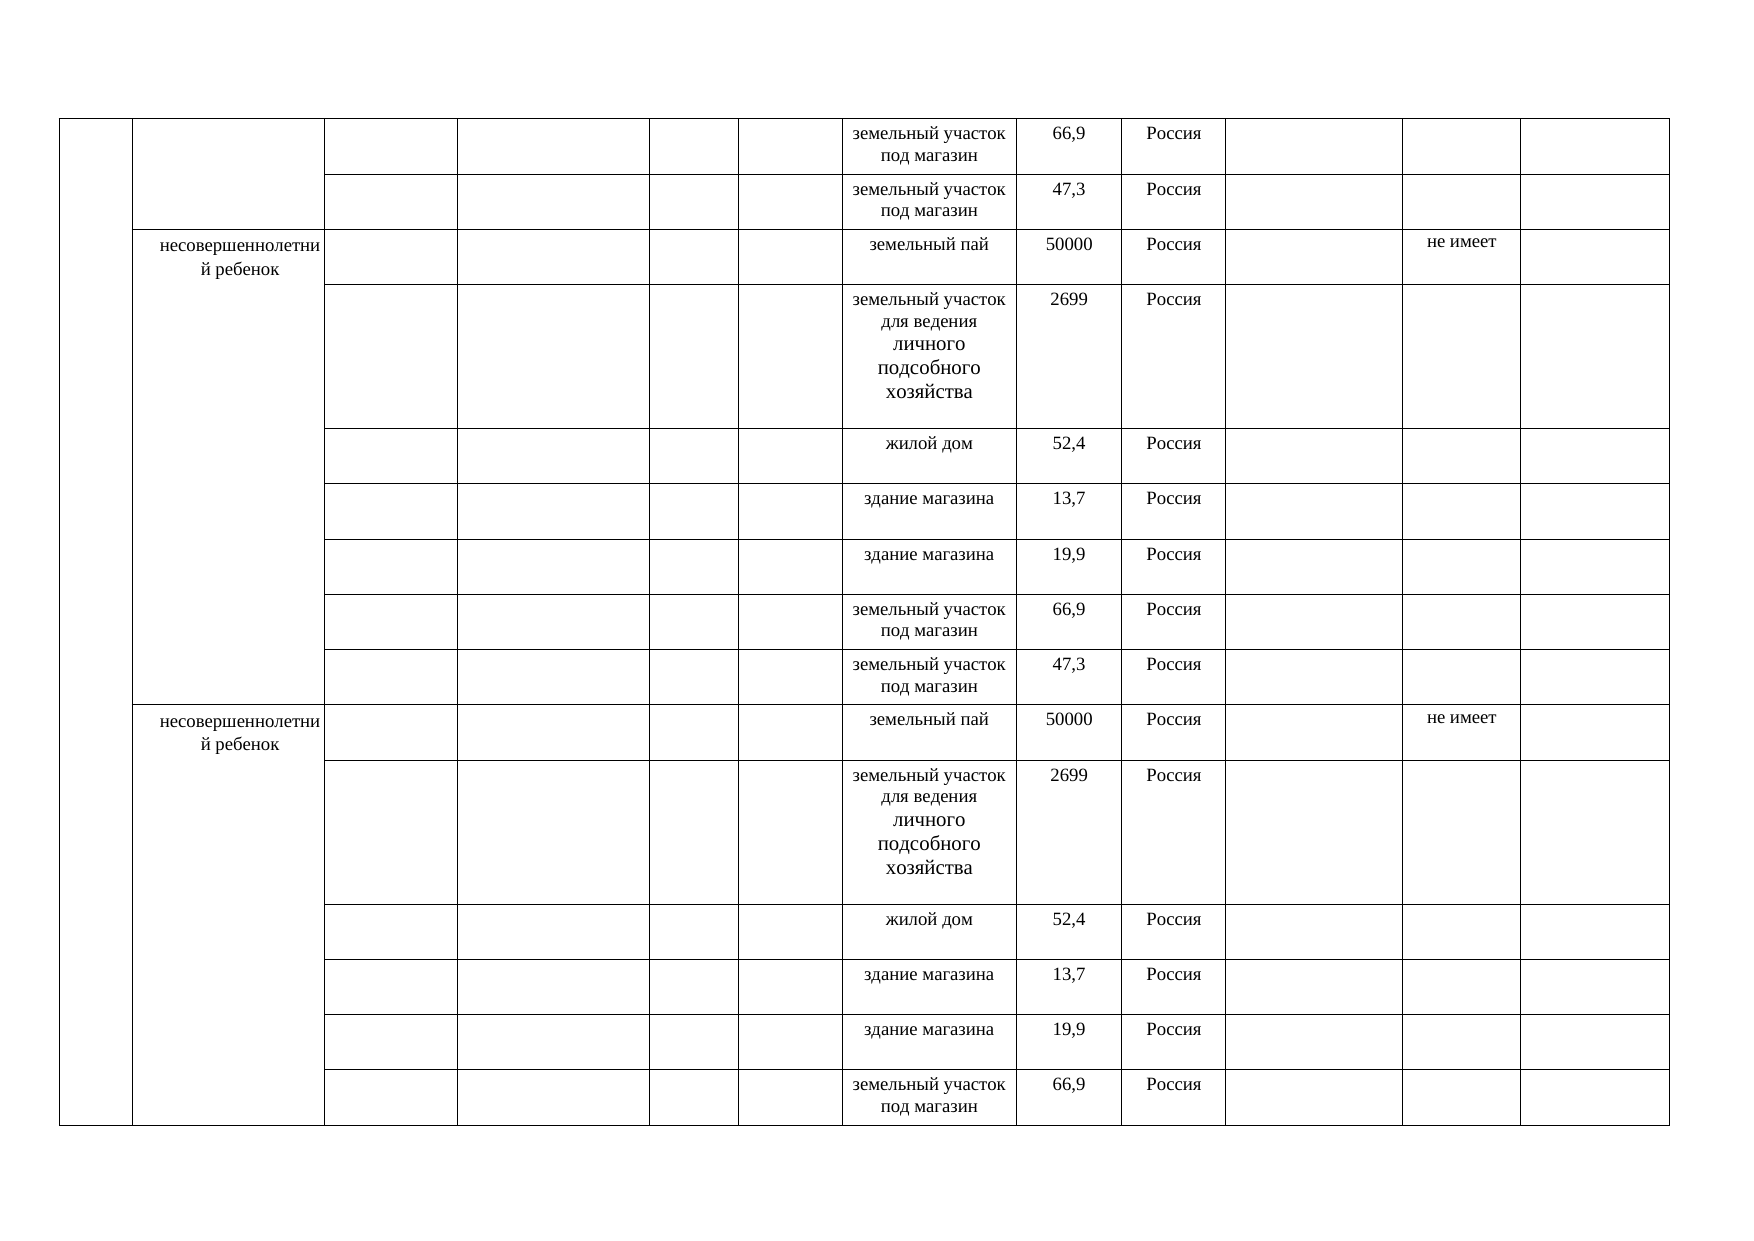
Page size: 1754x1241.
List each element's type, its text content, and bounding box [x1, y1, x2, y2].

table_cell [1226, 230, 1402, 284]
table_cell [1226, 650, 1402, 704]
table_cell [739, 1070, 842, 1125]
table_cell Россия [1122, 905, 1225, 959]
table_cell здание магазина [843, 960, 1016, 1014]
table_cell 13,7 [1017, 960, 1121, 1014]
table_cell [325, 960, 457, 1014]
table_cell [739, 119, 842, 173]
table_cell [325, 595, 457, 649]
table_cell [739, 230, 842, 284]
table_cell [325, 540, 457, 594]
table_cell [650, 705, 738, 760]
table_cell [458, 1015, 649, 1069]
table_cell [1521, 484, 1669, 538]
table_cell [1521, 285, 1669, 428]
table_cell [1403, 119, 1520, 173]
table_cell 2699 [1017, 761, 1121, 903]
table_cell [739, 429, 842, 483]
table_cell [1403, 1070, 1520, 1125]
table_cell [1521, 905, 1669, 959]
table_cell [1226, 484, 1402, 538]
table_cell [1226, 1070, 1402, 1125]
table_cell несовершеннолетний ребенок [133, 230, 324, 704]
table_cell 66,9 [1017, 1070, 1121, 1125]
table_cell здание магазина [843, 1015, 1016, 1069]
table_cell [739, 761, 842, 903]
table_cell 19,9 [1017, 1015, 1121, 1069]
table_cell [1521, 429, 1669, 483]
table_cell не имеет [1403, 705, 1520, 760]
table_cell [1521, 650, 1669, 704]
table_cell земельный участок под магазин [843, 595, 1016, 649]
table_cell [739, 905, 842, 959]
table_cell [325, 230, 457, 284]
table_cell [1226, 119, 1402, 173]
table_cell [1521, 595, 1669, 649]
table_cell [1226, 960, 1402, 1014]
table_cell земельный участок под магазин [843, 650, 1016, 704]
table_cell [739, 960, 842, 1014]
table_cell [1403, 484, 1520, 538]
table_cell 50000 [1017, 705, 1121, 760]
table_cell [1521, 540, 1669, 594]
table_cell 52,4 [1017, 905, 1121, 959]
table_cell [739, 175, 842, 229]
table_cell [1403, 650, 1520, 704]
table_cell Россия [1122, 1070, 1225, 1125]
table_cell Россия [1122, 595, 1225, 649]
table_cell [650, 1015, 738, 1069]
table_cell Россия [1122, 230, 1225, 284]
table_cell [325, 650, 457, 704]
table_cell [325, 119, 457, 173]
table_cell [843, 1070, 1016, 1125]
table_cell Россия [1122, 119, 1225, 173]
table_cell [739, 595, 842, 649]
table_cell Россия [1122, 761, 1225, 903]
table_cell Россия [1122, 175, 1225, 229]
table_cell [458, 960, 649, 1014]
table_cell Россия [1122, 960, 1225, 1014]
table_cell [739, 705, 842, 760]
table_cell 13,7 [1017, 484, 1121, 538]
table_cell [650, 119, 738, 173]
table_cell [1226, 905, 1402, 959]
table_cell [458, 429, 649, 483]
table_cell [1403, 761, 1520, 903]
table_cell земельный пай [843, 230, 1016, 284]
table_cell жилой дом [843, 905, 1016, 959]
table_cell [458, 119, 649, 173]
table_cell [1403, 175, 1520, 229]
table_cell [650, 905, 738, 959]
table_cell [458, 761, 649, 903]
table_cell [1226, 705, 1402, 760]
table_cell [1521, 960, 1669, 1014]
table_cell [650, 761, 738, 903]
table_cell [458, 705, 649, 760]
table_cell [739, 650, 842, 704]
table_cell [1226, 761, 1402, 903]
table_cell [650, 175, 738, 229]
table_cell [458, 285, 649, 428]
table_cell Россия [1122, 1015, 1225, 1069]
table_cell [1521, 175, 1669, 229]
table_cell [1521, 705, 1669, 760]
table_cell Россия [1122, 285, 1225, 428]
table_cell [650, 650, 738, 704]
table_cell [843, 285, 1016, 428]
table_cell [1226, 175, 1402, 229]
table_cell не имеет [1403, 230, 1520, 284]
table_cell несовершеннолетний ребенок [133, 705, 324, 1125]
table_cell [325, 285, 457, 428]
table_cell [739, 1015, 842, 1069]
table_cell 66,9 [1017, 595, 1121, 649]
table_cell [1403, 905, 1520, 959]
table_cell земельный пай [843, 705, 1016, 760]
table_cell [458, 230, 649, 284]
table_cell 66,9 [1017, 119, 1121, 173]
table_cell [1226, 1015, 1402, 1069]
table_cell Россия [1122, 540, 1225, 594]
table_cell [458, 484, 649, 538]
table_cell 52,4 [1017, 429, 1121, 483]
table_cell Россия [1122, 484, 1225, 538]
table_cell [325, 1015, 457, 1069]
table_cell земельный участок под магазин [843, 119, 1016, 173]
table_cell жилой дом [843, 429, 1016, 483]
table_cell [458, 905, 649, 959]
table_cell [458, 540, 649, 594]
table_cell [650, 1070, 738, 1125]
table_cell [650, 960, 738, 1014]
table_cell [458, 175, 649, 229]
table_cell Россия [1122, 650, 1225, 704]
table_cell [325, 484, 457, 538]
table_cell [1403, 960, 1520, 1014]
table_cell Россия [1122, 429, 1225, 483]
table_cell [1226, 540, 1402, 594]
table_cell [325, 905, 457, 959]
table_cell 47,3 [1017, 175, 1121, 229]
table_cell 2699 [1017, 285, 1121, 428]
table_cell [650, 540, 738, 594]
table_cell [650, 285, 738, 428]
table_cell [1521, 761, 1669, 903]
table_cell здание магазина [843, 540, 1016, 594]
table_cell [1403, 1015, 1520, 1069]
table_cell [739, 285, 842, 428]
table_cell [1403, 285, 1520, 428]
table_cell [739, 540, 842, 594]
table_cell [739, 484, 842, 538]
table_cell [1226, 285, 1402, 428]
table_cell [650, 595, 738, 649]
table_cell [325, 175, 457, 229]
table_cell [325, 761, 457, 903]
table_cell [458, 595, 649, 649]
table_cell [650, 484, 738, 538]
table_cell [1226, 595, 1402, 649]
table_cell [458, 1070, 649, 1125]
table_cell [1521, 230, 1669, 284]
table_cell [325, 1070, 457, 1125]
table_cell земельный участок под магазин [843, 175, 1016, 229]
table_cell 47,3 [1017, 650, 1121, 704]
table_cell [458, 650, 649, 704]
table_cell Россия [1122, 705, 1225, 760]
table_cell земельный участок для ведения личного подсобного хозяйства [843, 761, 1016, 903]
table_cell здание магазина [843, 484, 1016, 538]
table_cell [650, 230, 738, 284]
table_cell 50000 [1017, 230, 1121, 284]
table_cell [1226, 429, 1402, 483]
table_cell [1521, 119, 1669, 173]
table_cell 19,9 [1017, 540, 1121, 594]
table_cell [325, 429, 457, 483]
table_cell [1403, 540, 1520, 594]
table_cell [1403, 429, 1520, 483]
table_cell [1521, 1015, 1669, 1069]
table_cell [325, 705, 457, 760]
table_cell [1403, 595, 1520, 649]
table_cell [1521, 1070, 1669, 1125]
table_cell [650, 429, 738, 483]
